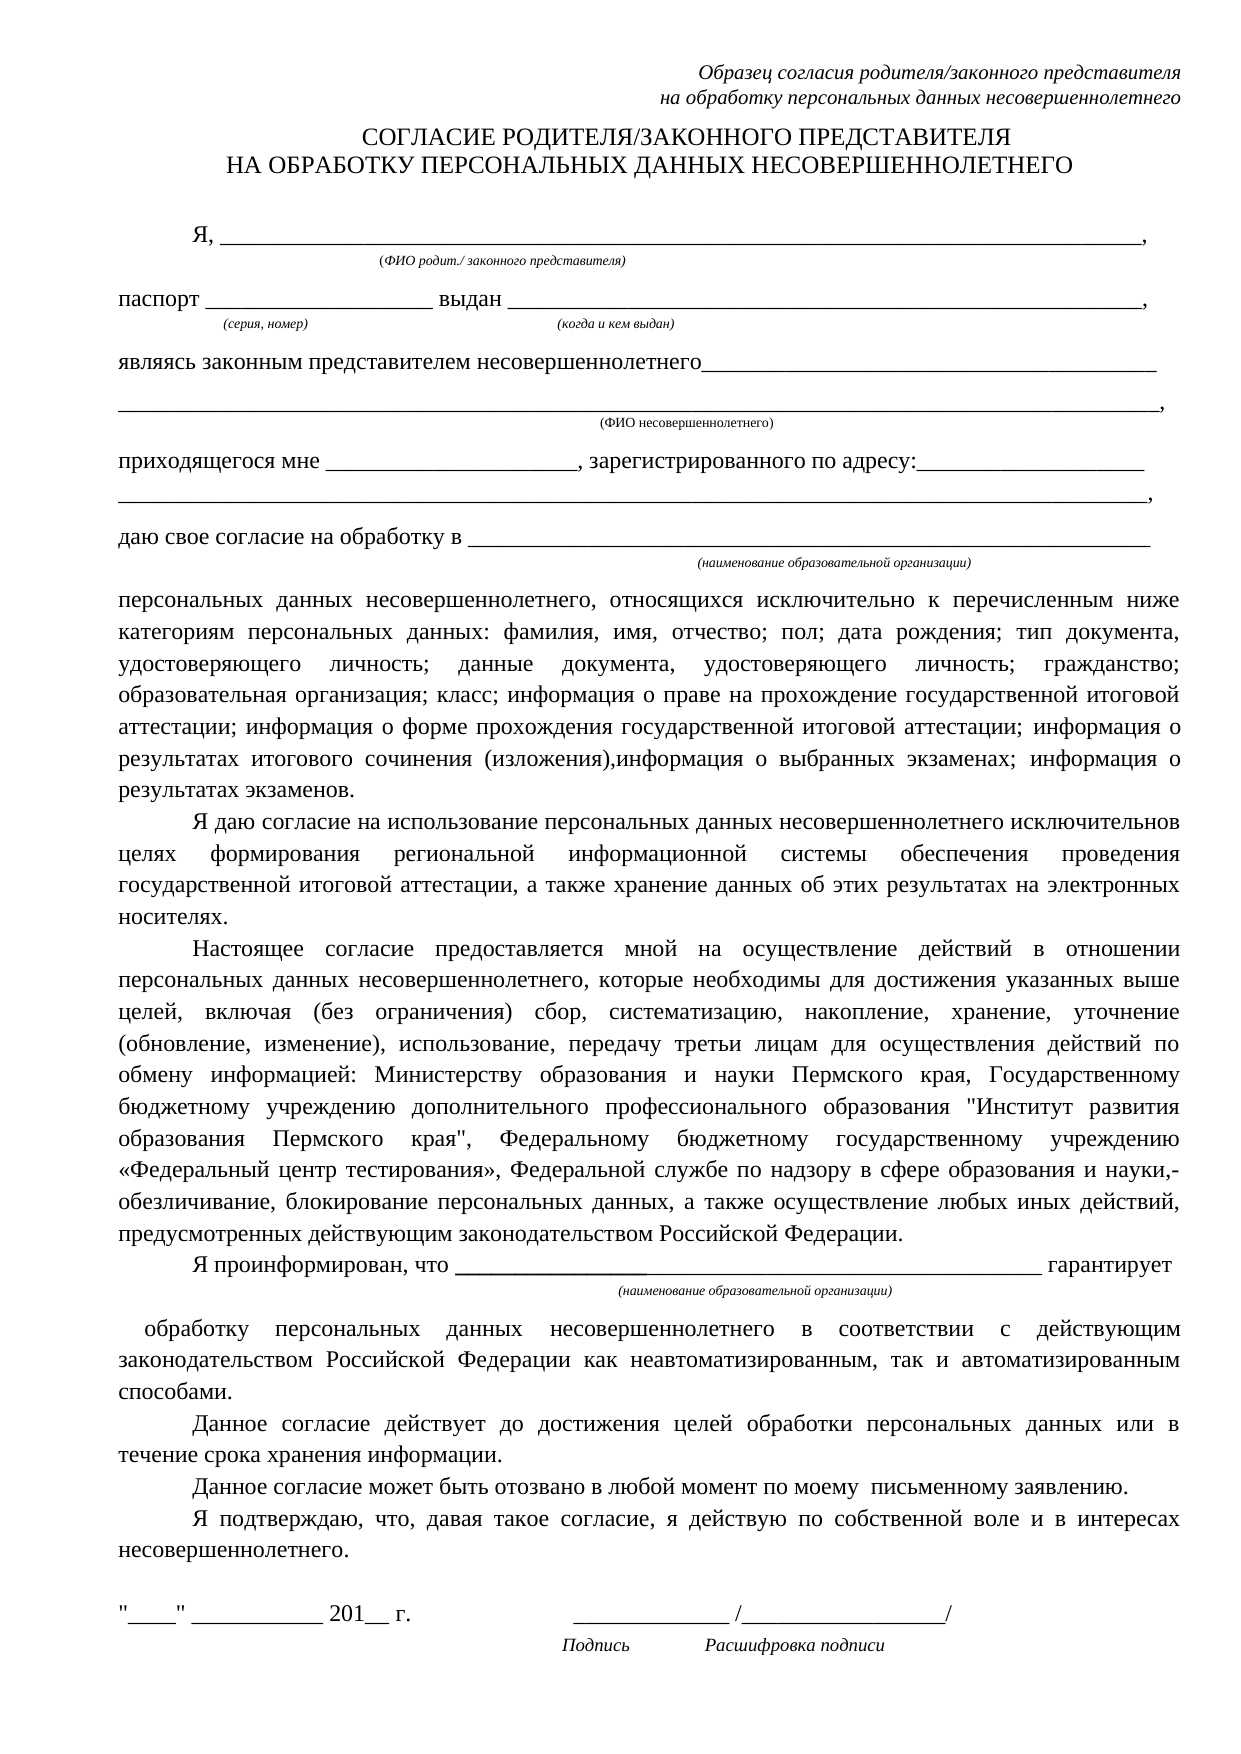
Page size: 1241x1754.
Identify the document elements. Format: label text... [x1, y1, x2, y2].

text "____" ___________ 201__ г. _____________ /_________________/ [118, 1599, 1181, 1626]
text Данное согласие может быть отозвано в любой момент по моему письменному заявлению. [118, 1472, 1181, 1500]
text (наименование образовательной организации) [118, 1282, 1181, 1310]
text (серия, номер) (когда и кем выдан) [118, 315, 1181, 343]
text персональных данных несовершеннолетнего, относящихся исключительно к перечисленным ниже категориям персональных данных: фамилия, имя, отчество; пол; дата рождения; тип документа, удостоверяющего личность; данные документа, удостоверяющего личность; гражданство; образовательная организация; класс; информация о праве на прохождение государственной итоговой аттестации; информация о форме прохождения государственной итоговой аттестации; информация о результатах итогового сочинения (изложения),информация о выбранных экзаменах; информация о результатах экзаменов. [118, 586, 1181, 803]
text Я, _____________________________________________________________________________, [118, 220, 1181, 248]
text Я даю согласие на использование персональных данных несовершеннолетнего исключительнов целях формирования региональной информационной системы обеспечения проведения государственной итоговой аттестации, а также хранение данных об этих результатах на электронных носителях. [118, 807, 1181, 930]
text Я проинформирован, что _________________________________________________ гарантирует [118, 1251, 1181, 1278]
text Образец согласия родителя/законного представителя [118, 59, 1181, 84]
text (ФИО родит./ законного представителя) [118, 252, 1181, 279]
text (ФИО несовершеннолетнего) [118, 415, 1181, 442]
text являясь законным представителем несовершеннолетнего______________________________________ [118, 347, 1181, 374]
text даю свое согласие на обработку в _________________________________________________________ [118, 522, 1181, 550]
text (наименование образовательной организации) [413, 554, 1181, 581]
text Данное согласие действует до достижения целей обработки персональных данных или в течение срока хранения информации. [118, 1409, 1181, 1468]
text приходящегося мне _____________________, зарегистрированного по адресу:___________________ [118, 446, 1181, 474]
text паспорт ___________________ выдан _____________________________________________________, [118, 284, 1181, 311]
text СОГЛАСИЕ РОДИТЕЛЯ/ЗАКОННОГО ПРЕДСТАВИТЕЛЯ НА ОБРАБОТКУ ПЕРСОНАЛЬНЫХ ДАННЫХ НЕСОВЕРШЕННОЛЕТНЕГО [118, 122, 1181, 179]
text Подпись Расшифровка подписи [192, 1634, 1181, 1655]
text на обработку персональных данных несовершеннолетнего [118, 84, 1181, 109]
text _______________________________________________________________________________________, [118, 387, 1181, 415]
text Я подтверждаю, что, давая такое согласие, я действую по собственной воле и в интересах несовершеннолетнего. [118, 1504, 1181, 1563]
text ______________________________________________________________________________________, [118, 478, 1181, 506]
text Настоящее согласие предоставляется мной на осуществление действий в отношении персональных данных несовершеннолетнего, которые необходимы для достижения указанных выше целей, включая (без ограничения) сбор, систематизацию, накопление, хранение, уточнение (обновление, изменение), использование, передачу третьи лицам для осуществления действий по обмену информацией: Министерству образования и науки Пермского края, Государственному бюджетному учреждению дополнительного профессионального образования "Институт развития образования Пермского края", Федеральному бюджетному государственному учреждению «Федеральный центр тестирования», Федеральной службе по надзору в сфере образования и науки,- обезличивание, блокирование персональных данных, а также осуществление любых иных действий, предусмотренных действующим законодательством Российской Федерации. [118, 934, 1181, 1246]
text обработку персональных данных несовершеннолетнего в соответствии с действующим законодательством Российской Федерации как неавтоматизированным, так и автоматизированным способами. [118, 1314, 1181, 1405]
